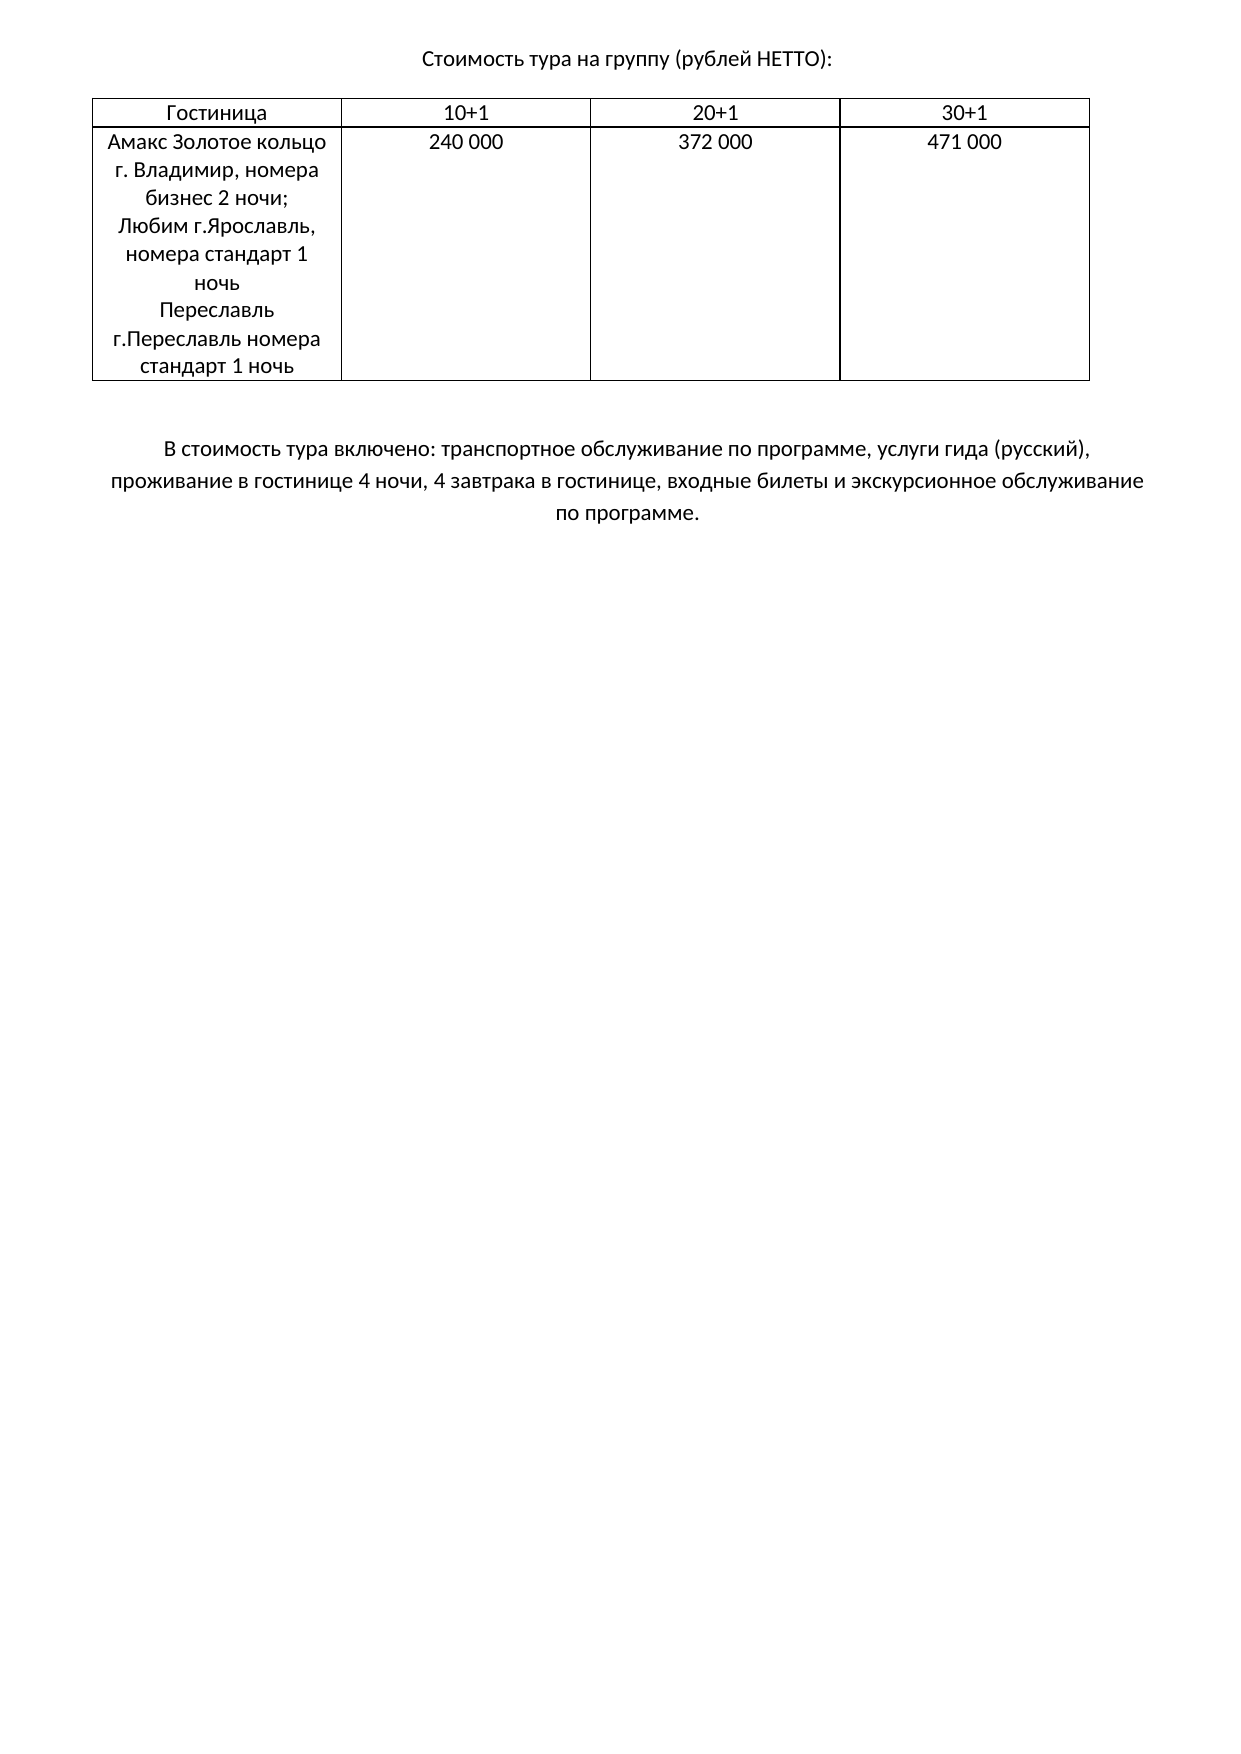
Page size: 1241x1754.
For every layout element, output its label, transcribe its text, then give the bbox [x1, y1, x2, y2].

table_cell 240 000 [342, 128, 590, 380]
text Стоимость тура на группу (рублей НЕТТО): [103, 44, 1152, 72]
table_header Гостиница [93, 99, 341, 126]
table_cell 372 000 [591, 128, 839, 380]
table_header 30+1 [841, 99, 1089, 126]
table_cell 471 000 [841, 128, 1089, 380]
table_header 20+1 [591, 99, 839, 126]
table_header 10+1 [342, 99, 590, 126]
table_cell Амакс Золотое кольцо г. Владимир, номера бизнес 2 ночи; Любим г.Ярославль, номера стандарт 1 ночь Переславль г.Переславль номера стандарт 1 ночь [93, 128, 341, 380]
text В стоимость тура включено: транспортное обслуживание по программе, услуги гида (русский), проживание в гостинице 4 ночи, 4 завтрака в гостинице, входные билеты и экскурсионное обслуживание по программе. [103, 434, 1152, 526]
